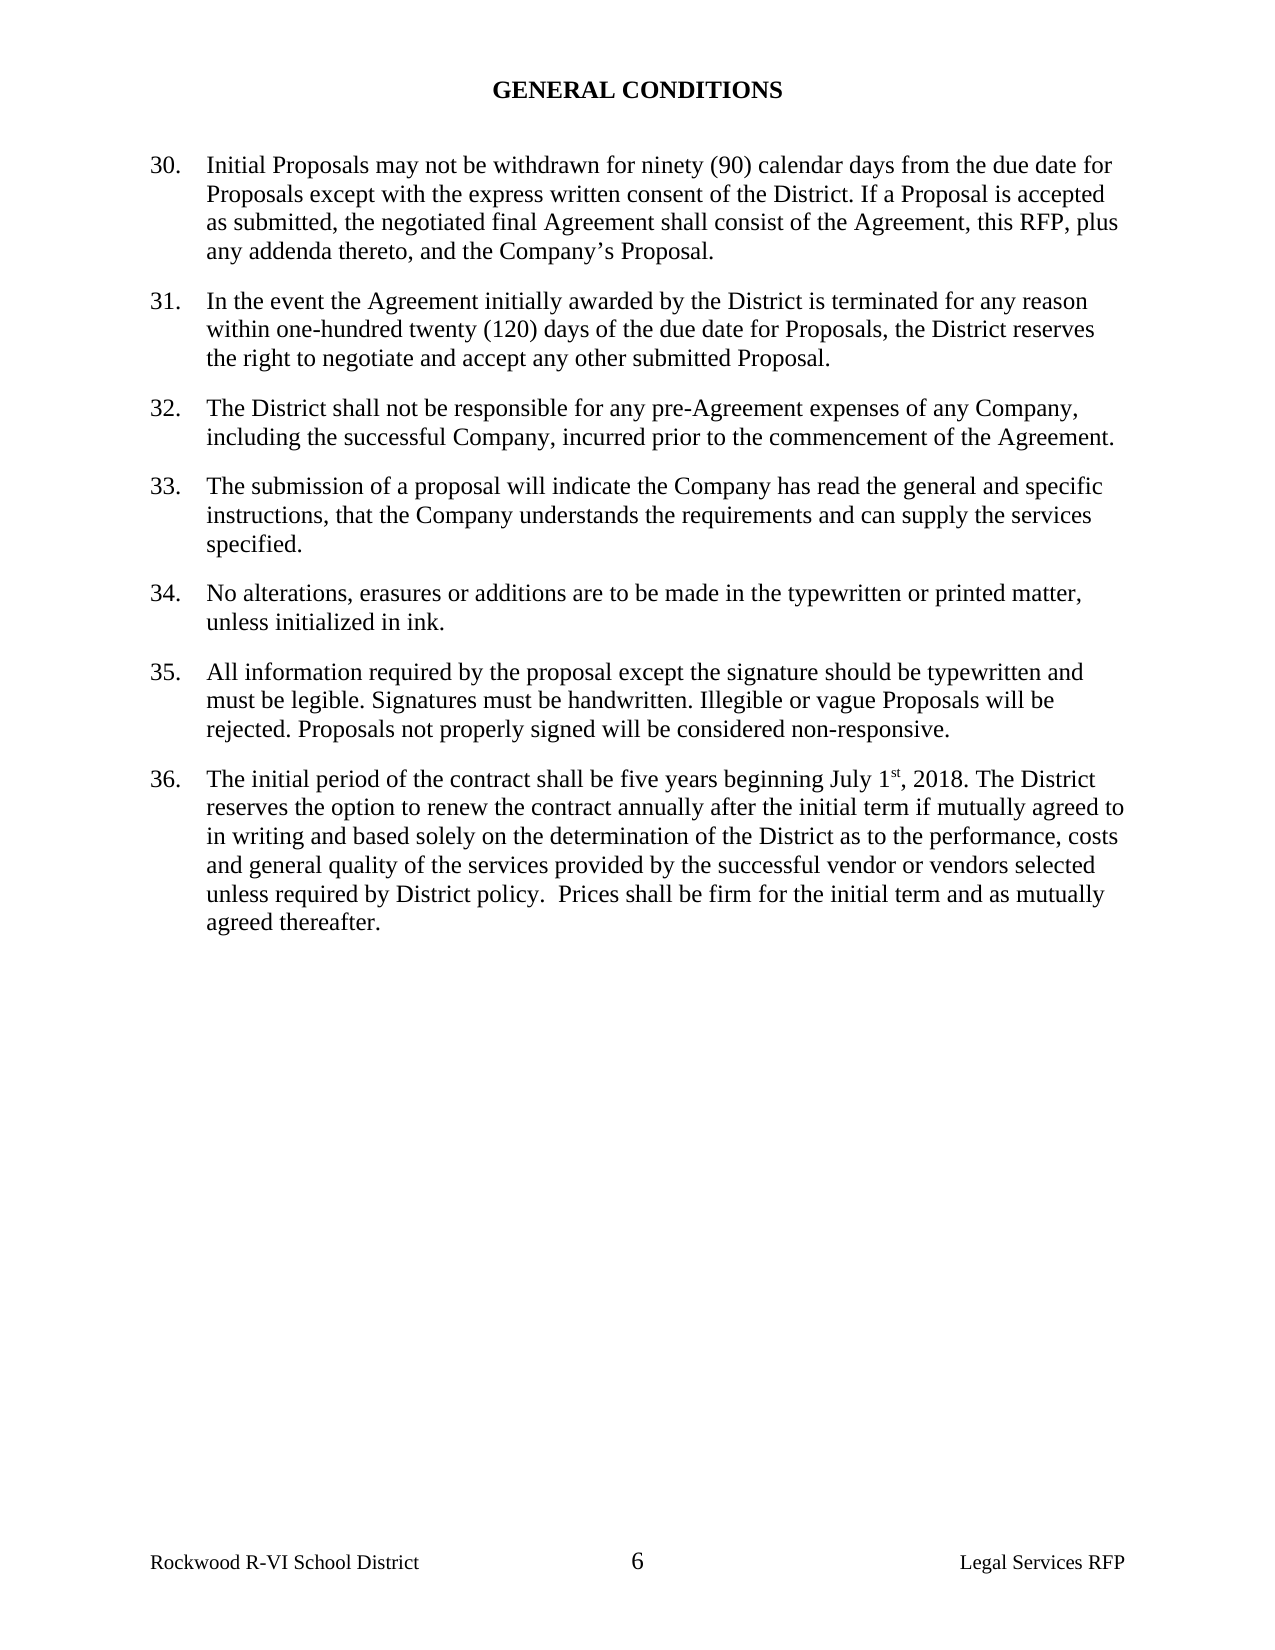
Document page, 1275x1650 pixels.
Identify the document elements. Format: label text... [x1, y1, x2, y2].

list Initial Proposals may not be withdrawn for ninety (90) calendar days from the due date for Proposals except with the express written consent of the District. If a Proposal is accepted as submitted, the negotiated final Agreement shall consist of the Agreement, this RFP, plus any addenda thereto, and the Company’s Proposal. [150, 150, 1125, 265]
list In the event the Agreement initially awarded by the District is terminated for any reason within one-hundred twenty (120) days of the due date for Proposals, the District reserves the right to negotiate and accept any other submitted Proposal. [150, 286, 1125, 372]
list The District shall not be responsible for any pre-Agreement expenses of any Company, including the successful Company, incurred prior to the commencement of the Agreement. [150, 393, 1125, 450]
list The initial period of the contract shall be five years beginning July 1st, 2018. The District reserves the option to renew the contract annually after the initial term if mutually agreed to in writing and based solely on the determination of the District as to the performance, costs and general quality of the services provided by the successful vendor or vendors selected unless required by District policy. Prices shall be firm for the initial term and as mutually agreed thereafter. [150, 764, 1125, 936]
list No alterations, erasures or additions are to be made in the typewritten or printed matter, unless initialized in ink. [150, 578, 1125, 636]
list The submission of a proposal will indicate the Company has read the general and specific instructions, that the Company understands the requirements and can supply the services specified. [150, 471, 1125, 557]
list All information required by the proposal except the signature should be typewritten and must be legible. Signatures must be handwritten. Illegible or vague Proposals will be rejected. Proposals not properly signed will be considered non-responsive. [150, 657, 1125, 743]
